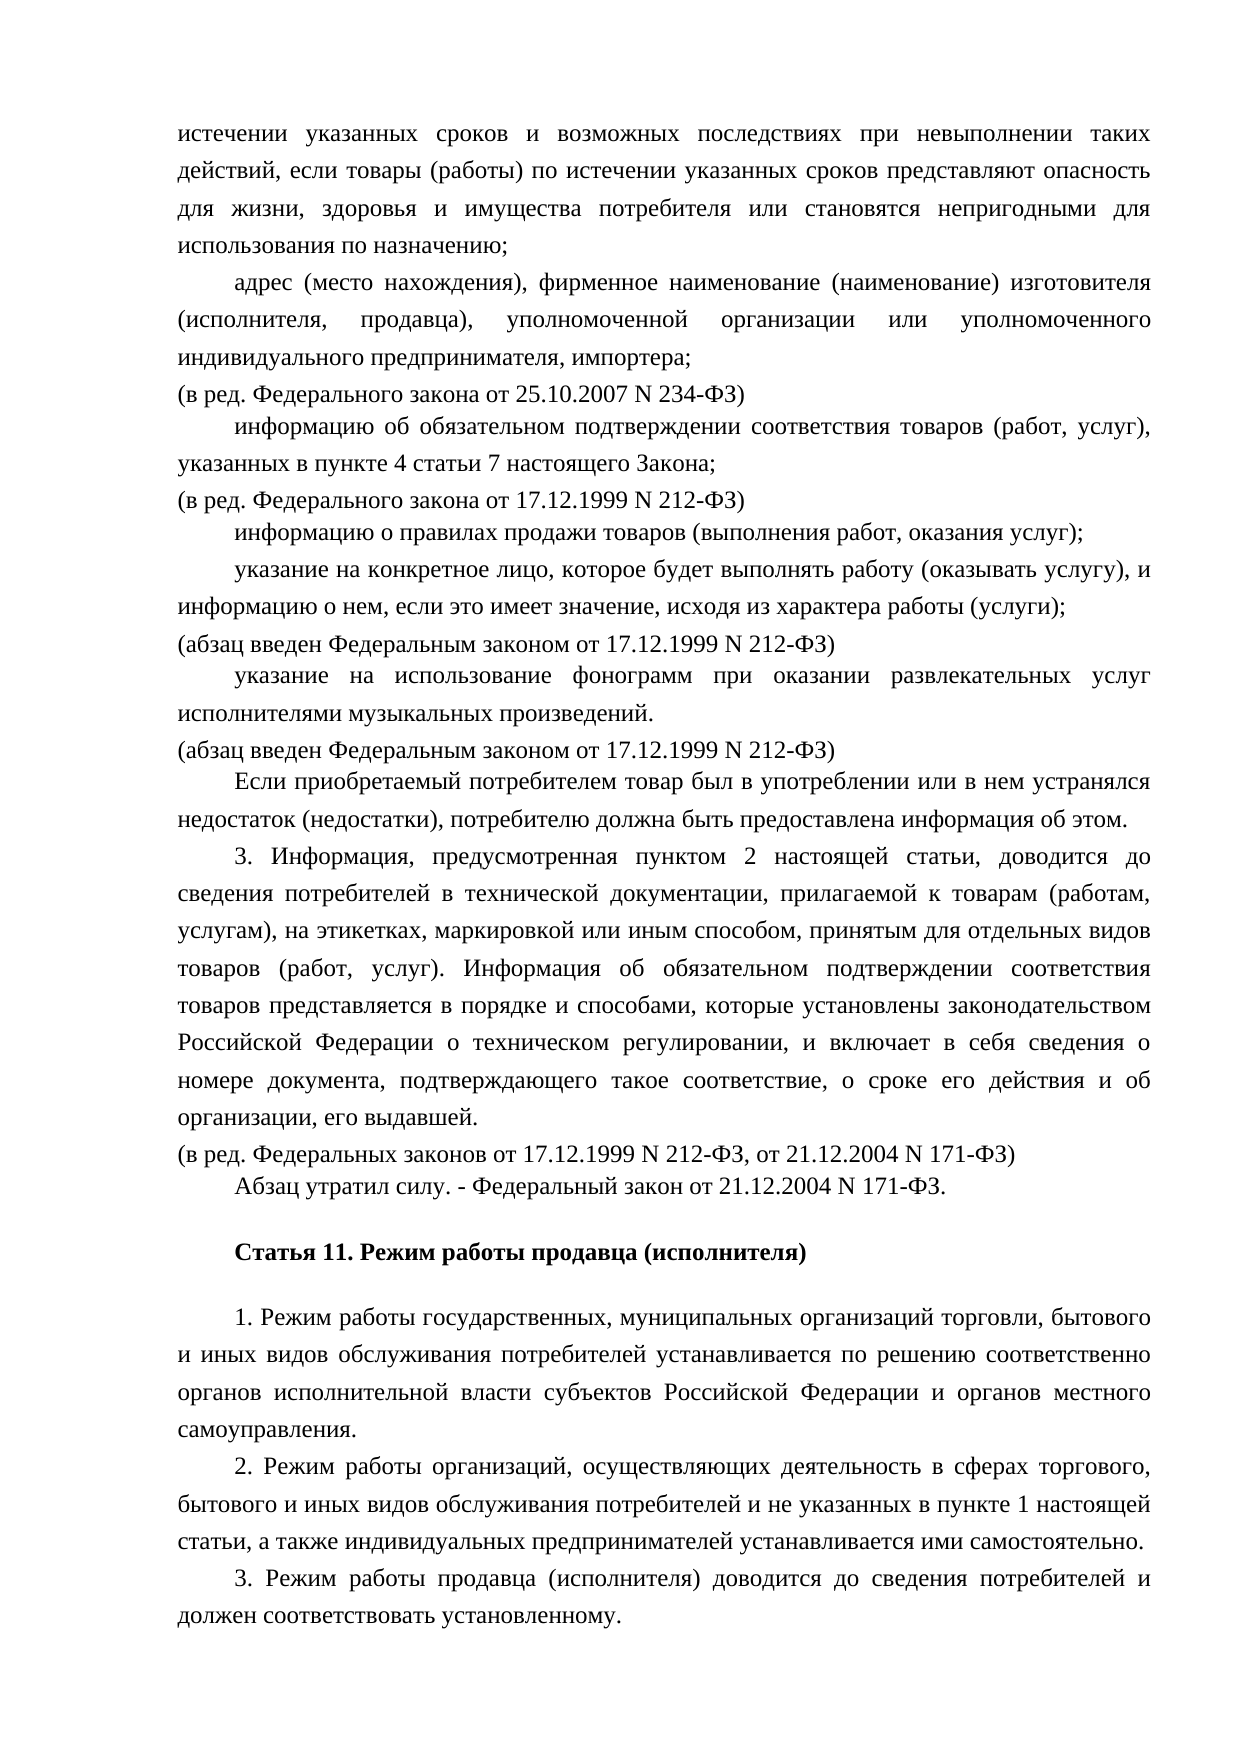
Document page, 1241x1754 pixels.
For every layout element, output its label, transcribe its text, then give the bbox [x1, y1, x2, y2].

text 3. Режим работы продавца (исполнителя) доводится до сведения потребителей и должен соответствовать установленному. [177, 1563, 1152, 1629]
text 1. Режим работы государственных, муниципальных организаций торговли, бытового и иных видов обслуживания потребителей устанавливается по решению соответственно органов исполнительной власти субъектов Российской Федерации и органов местного самоуправления. [177, 1302, 1152, 1443]
text 2. Режим работы организаций, осуществляющих деятельность в сферах торгового, бытового и иных видов обслуживания потребителей и не указанных в пункте 1 настоящей статьи, а также индивидуальных предпринимателей устанавливается ими самостоятельно. [177, 1451, 1152, 1555]
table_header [177, 118, 1152, 1273]
